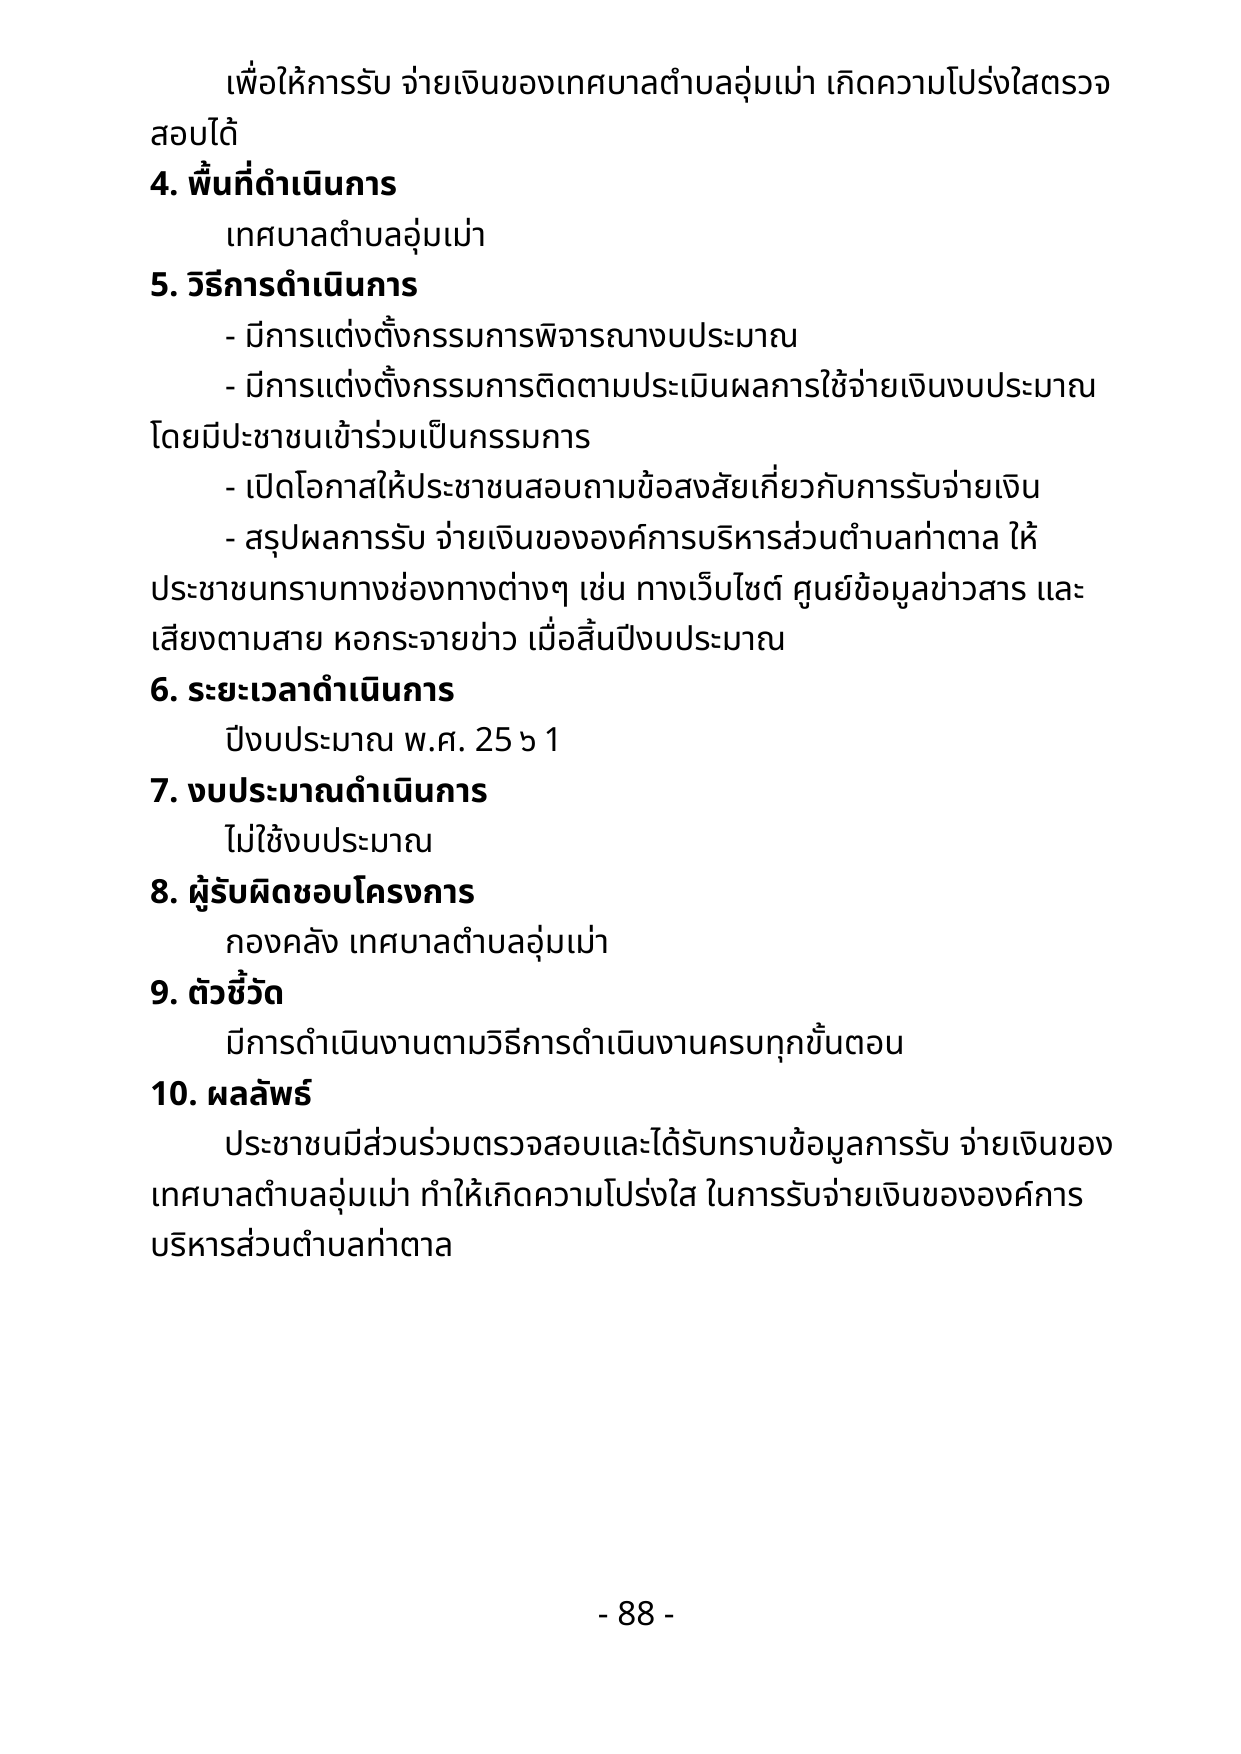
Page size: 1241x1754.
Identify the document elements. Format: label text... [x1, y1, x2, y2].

text - สรุปผลการรับ จ่ายเงินขององค์การบริหารส่วนตำบลท่าตาล ให้ประชาชนทราบทางช่องทางต่างๆ เช่น ทางเว็บไซต์ ศูนย์ข้อมูลข่าวสาร และเสียงตามสาย หอกระจายข่าว เมื่อสิ้นปีงบประมาณ [150, 514, 1122, 665]
text 9. ตัวชี้วัด [150, 969, 1122, 1019]
text 5. วิธีการดำเนินการ [150, 261, 1122, 312]
text มีการดำเนินงานตามวิธีการดำเนินงานครบทุกขั้นตอน [150, 1019, 1122, 1070]
text 6. ระยะเวลาดำเนินการ [150, 665, 1122, 716]
text 8. ผู้รับผิดชอบโครงการ [150, 868, 1122, 918]
text 10. ผลลัพธ์ [150, 1070, 1122, 1120]
text - มีการแต่งตั้งกรรมการพิจารณางบประมาณ [150, 312, 1122, 362]
text เพื่อให้การรับ จ่ายเงินของเทศบาลตำบลอุ่มเม่า เกิดความโปร่งใสตรวจสอบได้ [150, 59, 1122, 160]
text เทศบาลตำบลอุ่มเม่า [150, 211, 1122, 261]
text - 88 - [150, 1589, 1122, 1635]
text - มีการแต่งตั้งกรรมการติดตามประเมินผลการใช้จ่ายเงินงบประมาณโดยมีปะชาชนเข้าร่วมเป็นกรรมการ [150, 362, 1122, 463]
text ปีงบประมาณ พ.ศ. 25๖1 [150, 716, 1122, 767]
text 4. พื้นที่ดำเนินการ [150, 160, 1122, 211]
text กองคลัง เทศบาลตำบลอุ่มเม่า [150, 918, 1122, 969]
text ไม่ใช้งบประมาณ [150, 817, 1122, 868]
text 7. งบประมาณดำเนินการ [150, 767, 1122, 817]
text ประชาชนมีส่วนร่วมตรวจสอบและได้รับทราบข้อมูลการรับ จ่ายเงินของเทศบาลตำบลอุ่มเม่า ทำให้เกิดความโปร่งใส ในการรับจ่ายเงินขององค์การบริหารส่วนตำบลท่าตาล [150, 1120, 1122, 1272]
text - เปิดโอกาสให้ประชาชนสอบถามข้อสงสัยเกี่ยวกับการรับจ่ายเงิน [150, 463, 1122, 514]
